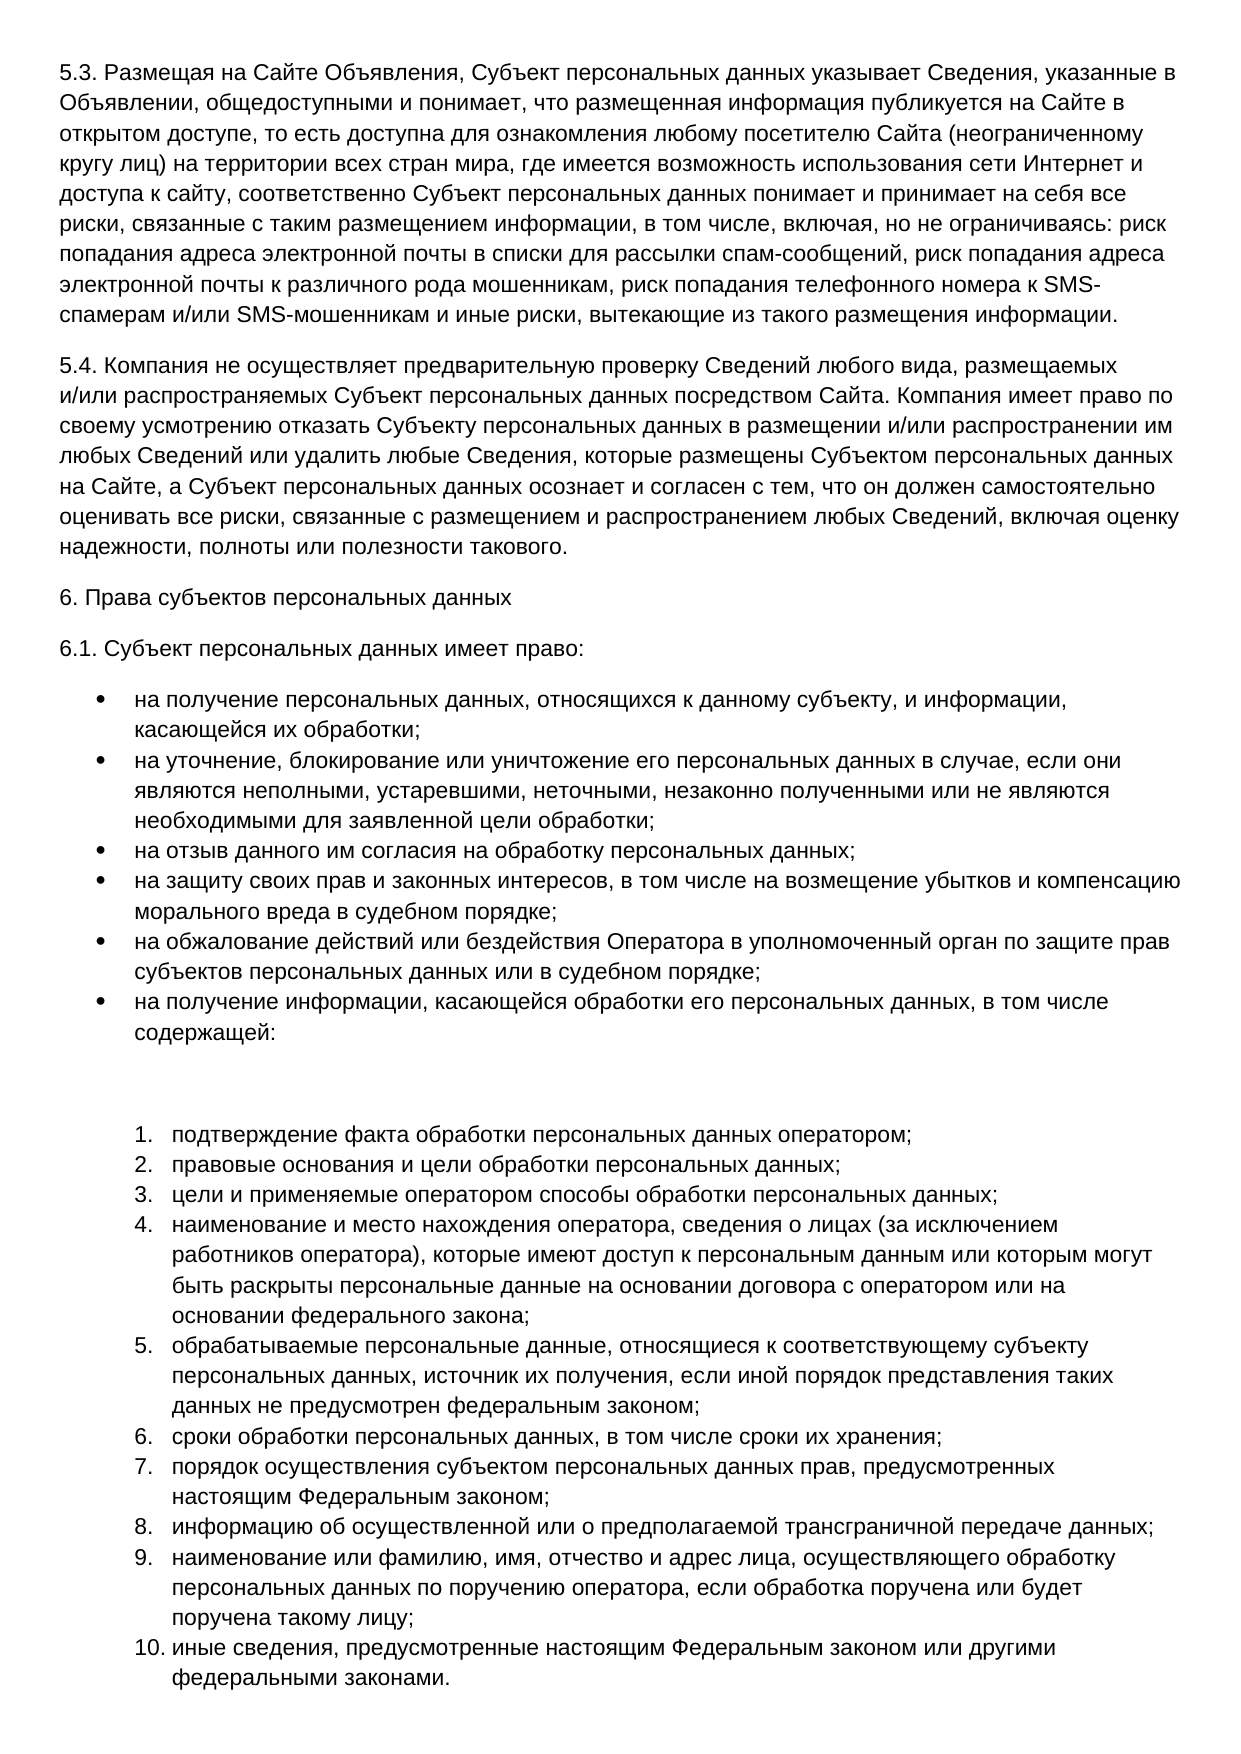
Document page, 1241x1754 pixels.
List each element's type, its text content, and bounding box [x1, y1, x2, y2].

list иные сведения, предусмотренные настоящим Федеральным законом или другими федеральными законами. [134, 1634, 1181, 1691]
list на защиту своих прав и законных интересов, в том числе на возмещение убытков и компенсацию морального вреда в судебном порядке; [97, 867, 1181, 924]
list на уточнение, блокирование или уничтожение его персональных данных в случае, если они являются неполными, устаревшими, неточными, незаконно полученными или не являются необходимыми для заявленной цели обработки; [97, 747, 1181, 833]
list на отзыв данного им согласия на обработку персональных данных; [97, 837, 1181, 863]
list наименование и место нахождения оператора, сведения о лицах (за исключением работников оператора), которые имеют доступ к персональным данным или которым могут быть раскрыты персональные данные на основании договора с оператором или на основании федерального закона; [134, 1211, 1181, 1328]
list на получение информации, касающейся обработки его персональных данных, в том числе содержащей: [97, 988, 1181, 1045]
list на получение персональных данных, относящихся к данному субъекту, и информации, касающейся их обработки; [97, 686, 1181, 743]
list правовые основания и цели обработки персональных данных; [134, 1151, 1181, 1177]
list обрабатываемые персональные данные, относящиеся к соответствующему субъекту персональных данных, источник их получения, если иной порядок представления таких данных не предусмотрен федеральным законом; [134, 1332, 1181, 1419]
list информацию об осуществленной или о предполагаемой трансграничной передаче данных; [134, 1513, 1181, 1539]
list подтверждение факта обработки персональных данных оператором; [134, 1121, 1181, 1147]
text 6. Права субъектов персональных данных [59, 584, 1181, 610]
list наименование или фамилию, имя, отчество и адрес лица, осуществляющего обработку персональных данных по поручению оператора, если обработка поручена или будет поручена такому лицу; [134, 1543, 1181, 1630]
text 5.4. Компания не осуществляет предварительную проверку Сведений любого вида, размещаемых и/или распространяемых Субъект персональных данных посредством Сайта. Компания имеет право по своему усмотрению отказать Субъекту персональных данных в размещении и/или распространении им любых Сведений или удалить любые Сведения, которые размещены Субъектом персональных данных на Сайте, а Субъект персональных данных осознает и согласен с тем, что он должен самостоятельно оценивать все риски, связанные с размещением и распространением любых Сведений, включая оценку надежности, полноты или полезности такового. [59, 352, 1181, 559]
text 5.3. Размещая на Сайте Объявления, Субъект персональных данных указывает Сведения, указанные в Объявлении, общедоступными и понимает, что размещенная информация публикуется на Сайте в открытом доступе, то есть доступна для ознакомления любому посетителю Сайта (неограниченному кругу лиц) на территории всех стран мира, где имеется возможность использования сети Интернет и доступа к сайту, соответственно Субъект персональных данных понимает и принимает на себя все риски, связанные с таким размещением информации, в том числе, включая, но не ограничиваясь: риск попадания адреса электронной почты в списки для рассылки спам-сообщений, риск попадания адреса электронной почты к различного рода мошенникам, риск попадания телефонного номера к SMS-спамерам и/или SMS-мошенникам и иные риски, вытекающие из такого размещения информации. [59, 59, 1181, 327]
list цели и применяемые оператором способы обработки персональных данных; [134, 1181, 1181, 1207]
list порядок осуществления субъектом персональных данных прав, предусмотренных настоящим Федеральным законом; [134, 1453, 1181, 1509]
text 6.1. Субъект персональных данных имеет право: [59, 635, 1181, 661]
list на обжалование действий или бездействия Оператора в уполномоченный орган по защите прав субъектов персональных данных или в судебном порядке; [97, 928, 1181, 984]
list сроки обработки персональных данных, в том числе сроки их хранения; [134, 1423, 1181, 1449]
